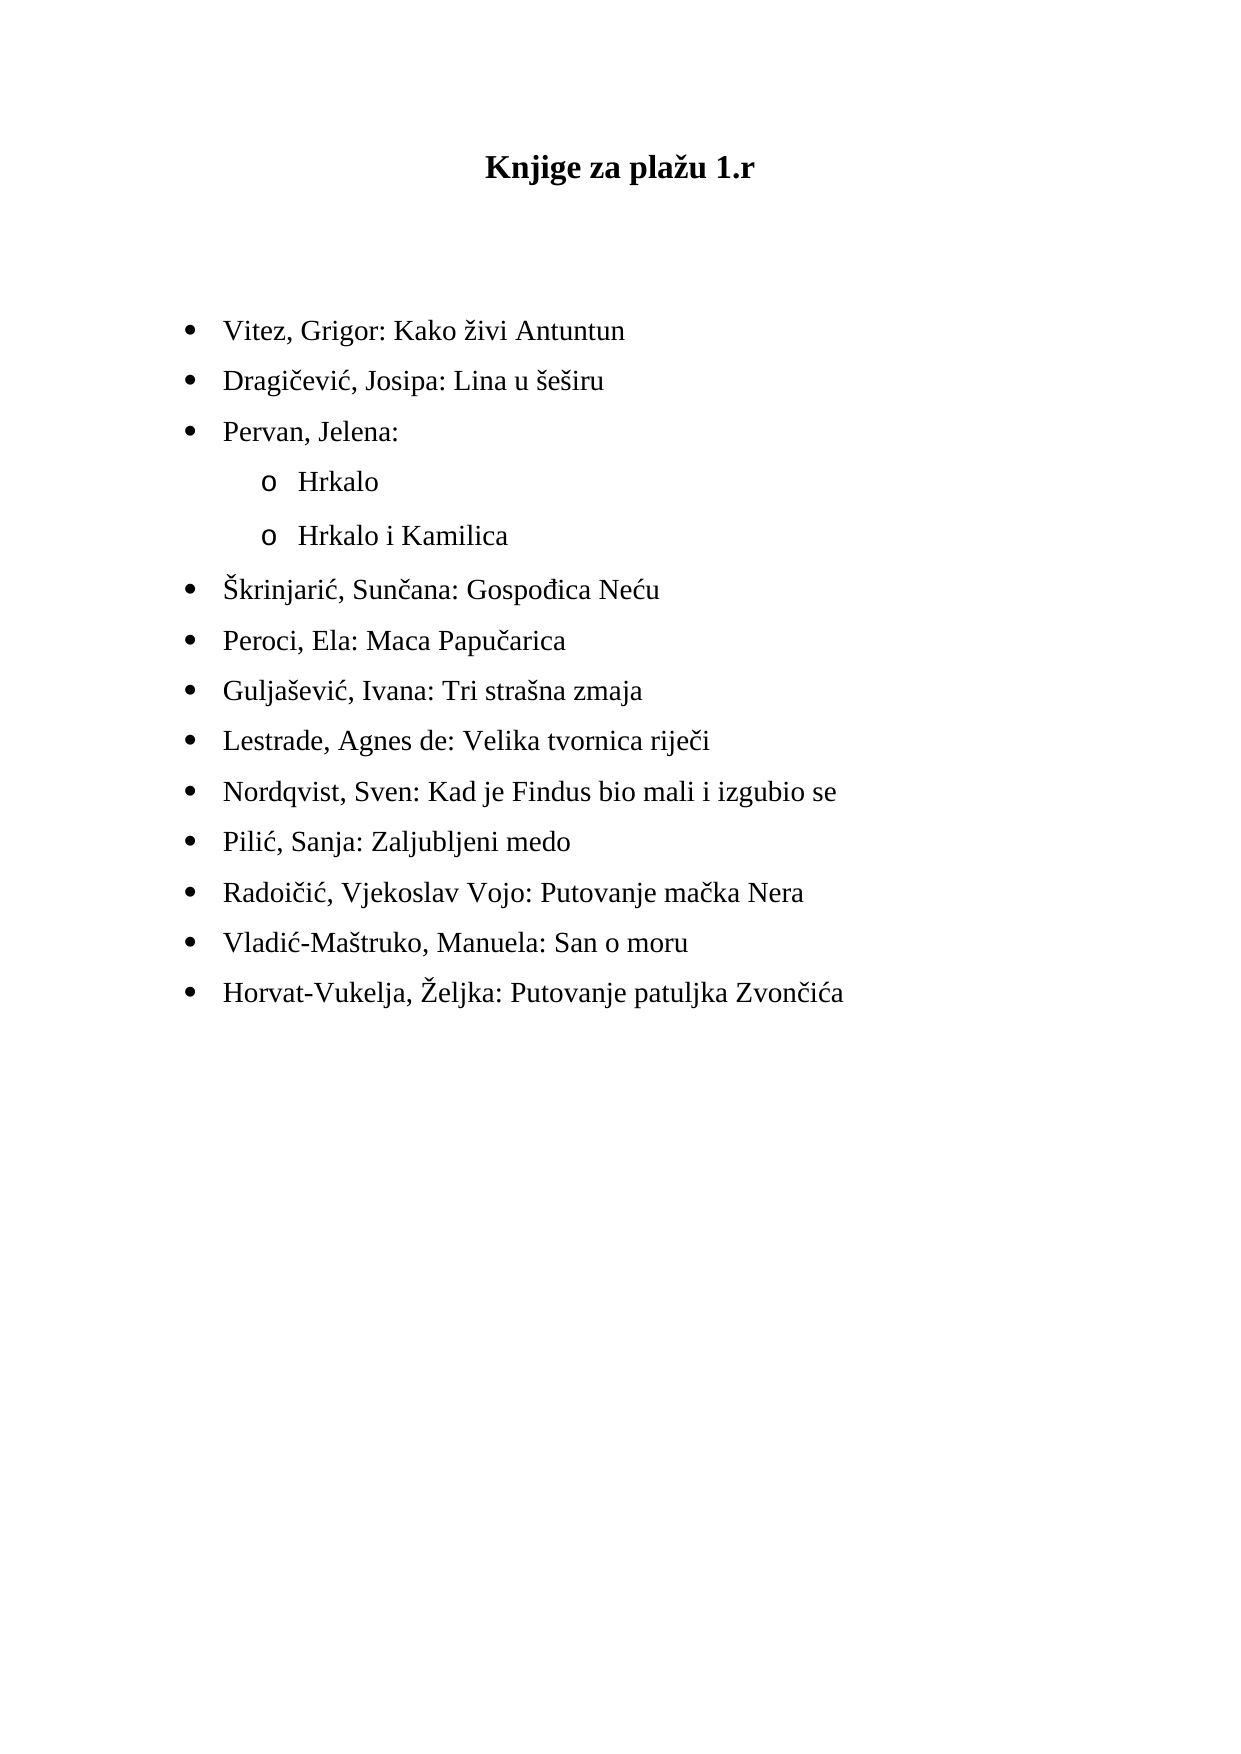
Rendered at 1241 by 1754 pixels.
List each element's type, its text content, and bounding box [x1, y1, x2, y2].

list Lestrade, Agnes de: Velika tvornica riječi [185, 723, 1093, 757]
list Hrkalo [260, 464, 1093, 500]
list Dragičević, Josipa: Lina u šeširu [185, 363, 1093, 397]
list Vitez, Grigor: Kako živi Antuntun [185, 313, 1093, 347]
list Guljašević, Ivana: Tri strašna zmaja [185, 673, 1093, 707]
list Vladić-Maštruko, Manuela: San o moru [185, 925, 1093, 959]
list Hrkalo i Kamilica [260, 518, 1093, 554]
list Horvat-Vukelja, Željka: Putovanje patuljka Zvončića [185, 976, 1093, 1009]
list Nordqvist, Sven: Kad je Findus bio mali i izgubio se [185, 774, 1093, 808]
list Pervan, Jelena: [185, 414, 1093, 447]
text Knjige za plažu 1.r [148, 148, 1093, 186]
list Peroci, Ela: Maca Papučarica [185, 623, 1093, 656]
list Radoičić, Vjekoslav Vojo: Putovanje mačka Nera [185, 875, 1093, 908]
list Pilić, Sanja: Zaljubljeni medo [185, 824, 1093, 858]
list Škrinjarić, Sunčana: Gospođica Neću [185, 572, 1093, 606]
